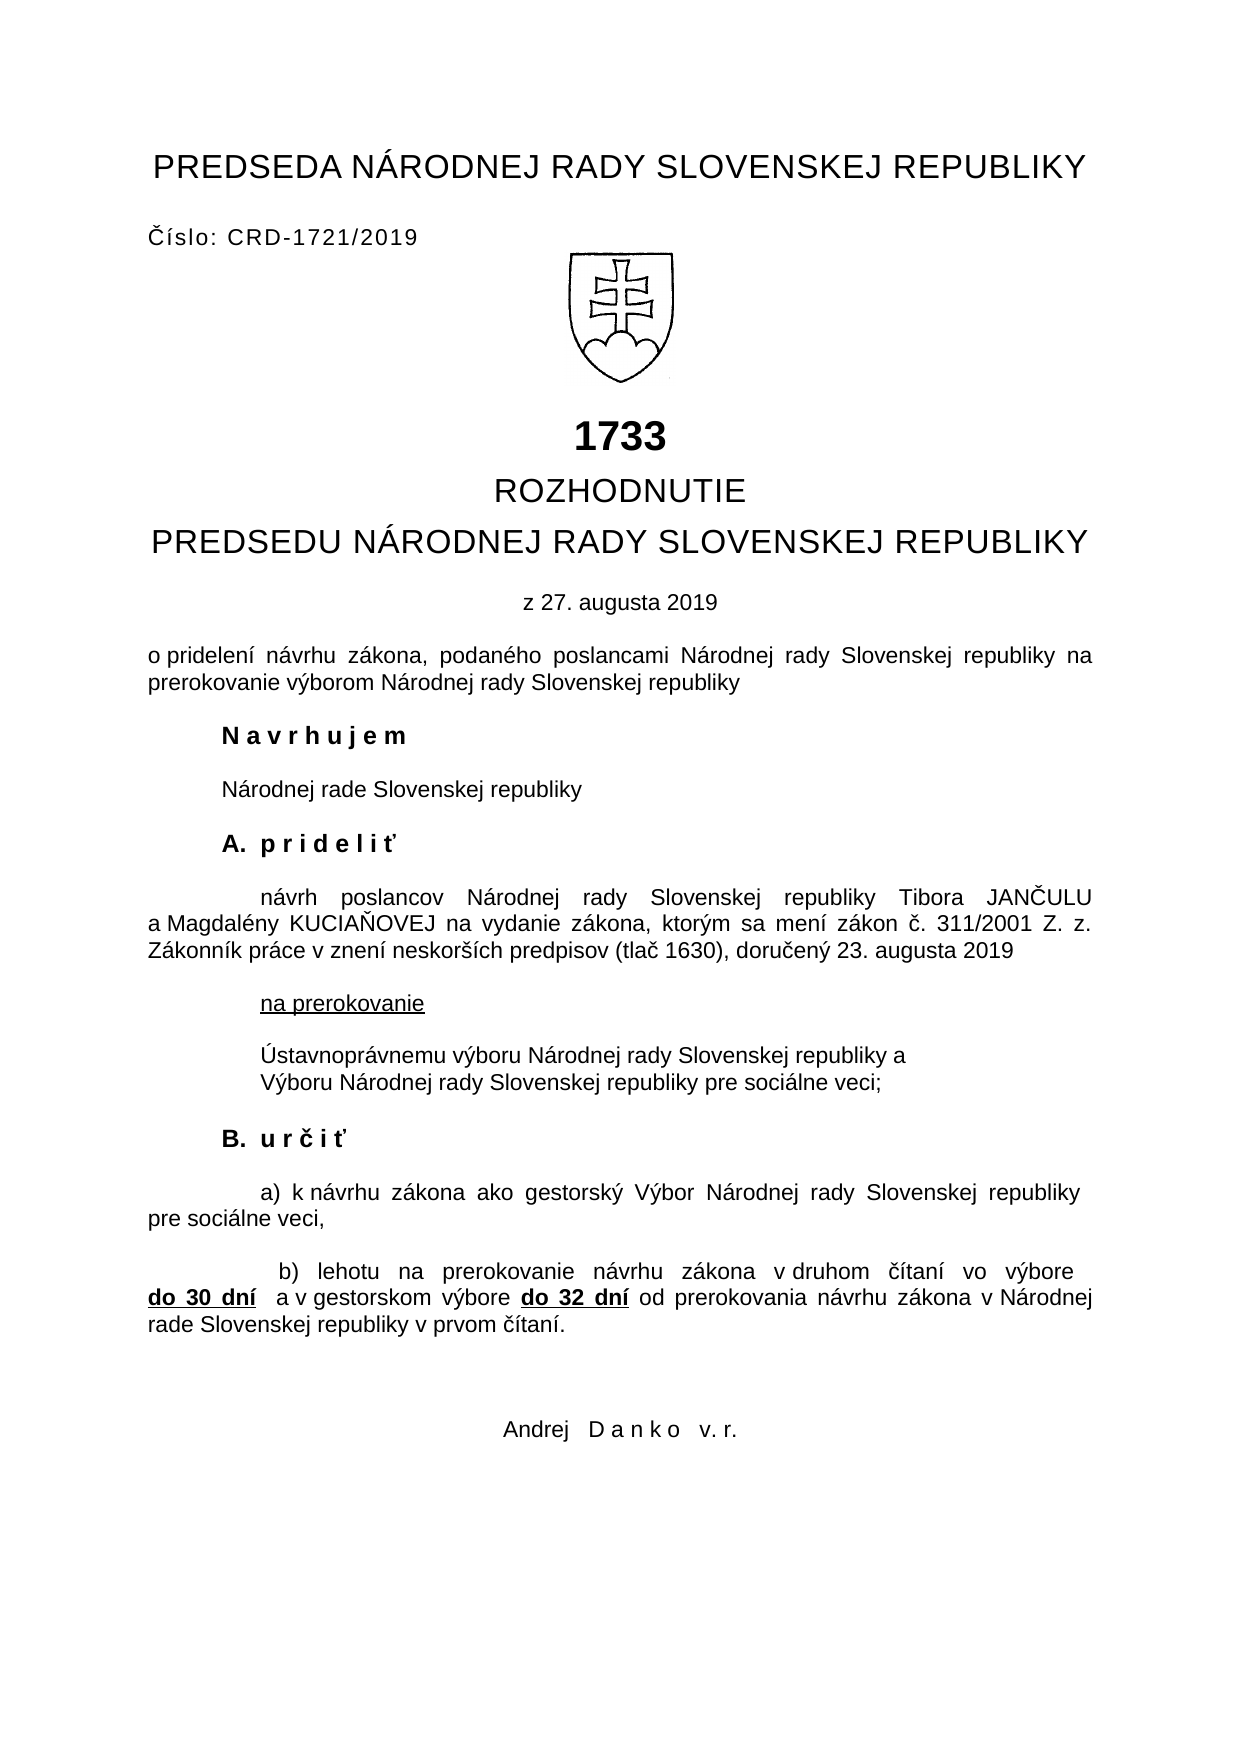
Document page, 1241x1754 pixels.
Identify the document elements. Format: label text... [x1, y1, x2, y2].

text A. p r i d e l i ť [148, 829, 1093, 858]
text Výboru Národnej rady Slovenskej republiky pre sociálne veci; [148, 1068, 1093, 1095]
text B. u r č i ť [148, 1124, 1093, 1152]
subtitle PREDSEDA NÁRODNEJ RADY SLOVENSKEJ REPUBLIKY [148, 148, 1093, 186]
text 1733 [148, 411, 1093, 459]
text Národnej rade Slovenskej republiky [148, 776, 1093, 803]
text a) k návrhu zákona ako gestorský Výbor Národnej rady Slovenskej republiky pre sociálne veci, [148, 1179, 1093, 1231]
text z 27. augusta 2019 [148, 589, 1093, 616]
text Andrej D a n k o v. r. [148, 1416, 1093, 1442]
text návrh poslancov Národnej rady Slovenskej republiky Tibora JANČULU a Magdalény KUCIAŇOVEJ na vydanie zákona, ktorým sa mení zákon č. 311/2001 Z. z. Zákonník práce v znení neskorších predpisov (tlač 1630), doručený 23. augusta 2019 [148, 884, 1093, 963]
text Ústavnoprávnemu výboru Národnej rady Slovenskej republiky a [148, 1042, 1093, 1068]
text Číslo: CRD-1721/2019 [148, 223, 1093, 250]
text o pridelení návrhu zákona, podaného poslancami Národnej rady Slovenskej republiky na prerokovanie výborom Národnej rady Slovenskej republiky [148, 642, 1093, 695]
text N a v r h u j e m [148, 721, 1093, 750]
picture [563, 250, 677, 386]
text na prerokovanie [148, 989, 1093, 1016]
subtitle PREDSEDU NÁRODNEJ RADY SLOVENSKEJ REPUBLIKY [148, 522, 1093, 561]
subtitle ROZHODNUTIE [148, 471, 1093, 510]
text b) lehotu na prerokovanie návrhu zákona v druhom čítaní vo výbore do 30 dní a v gestorskom výbore do 32 dní od prerokovania návrhu zákona v Národnej rade Slovenskej republiky v prvom čítaní. [148, 1258, 1093, 1337]
